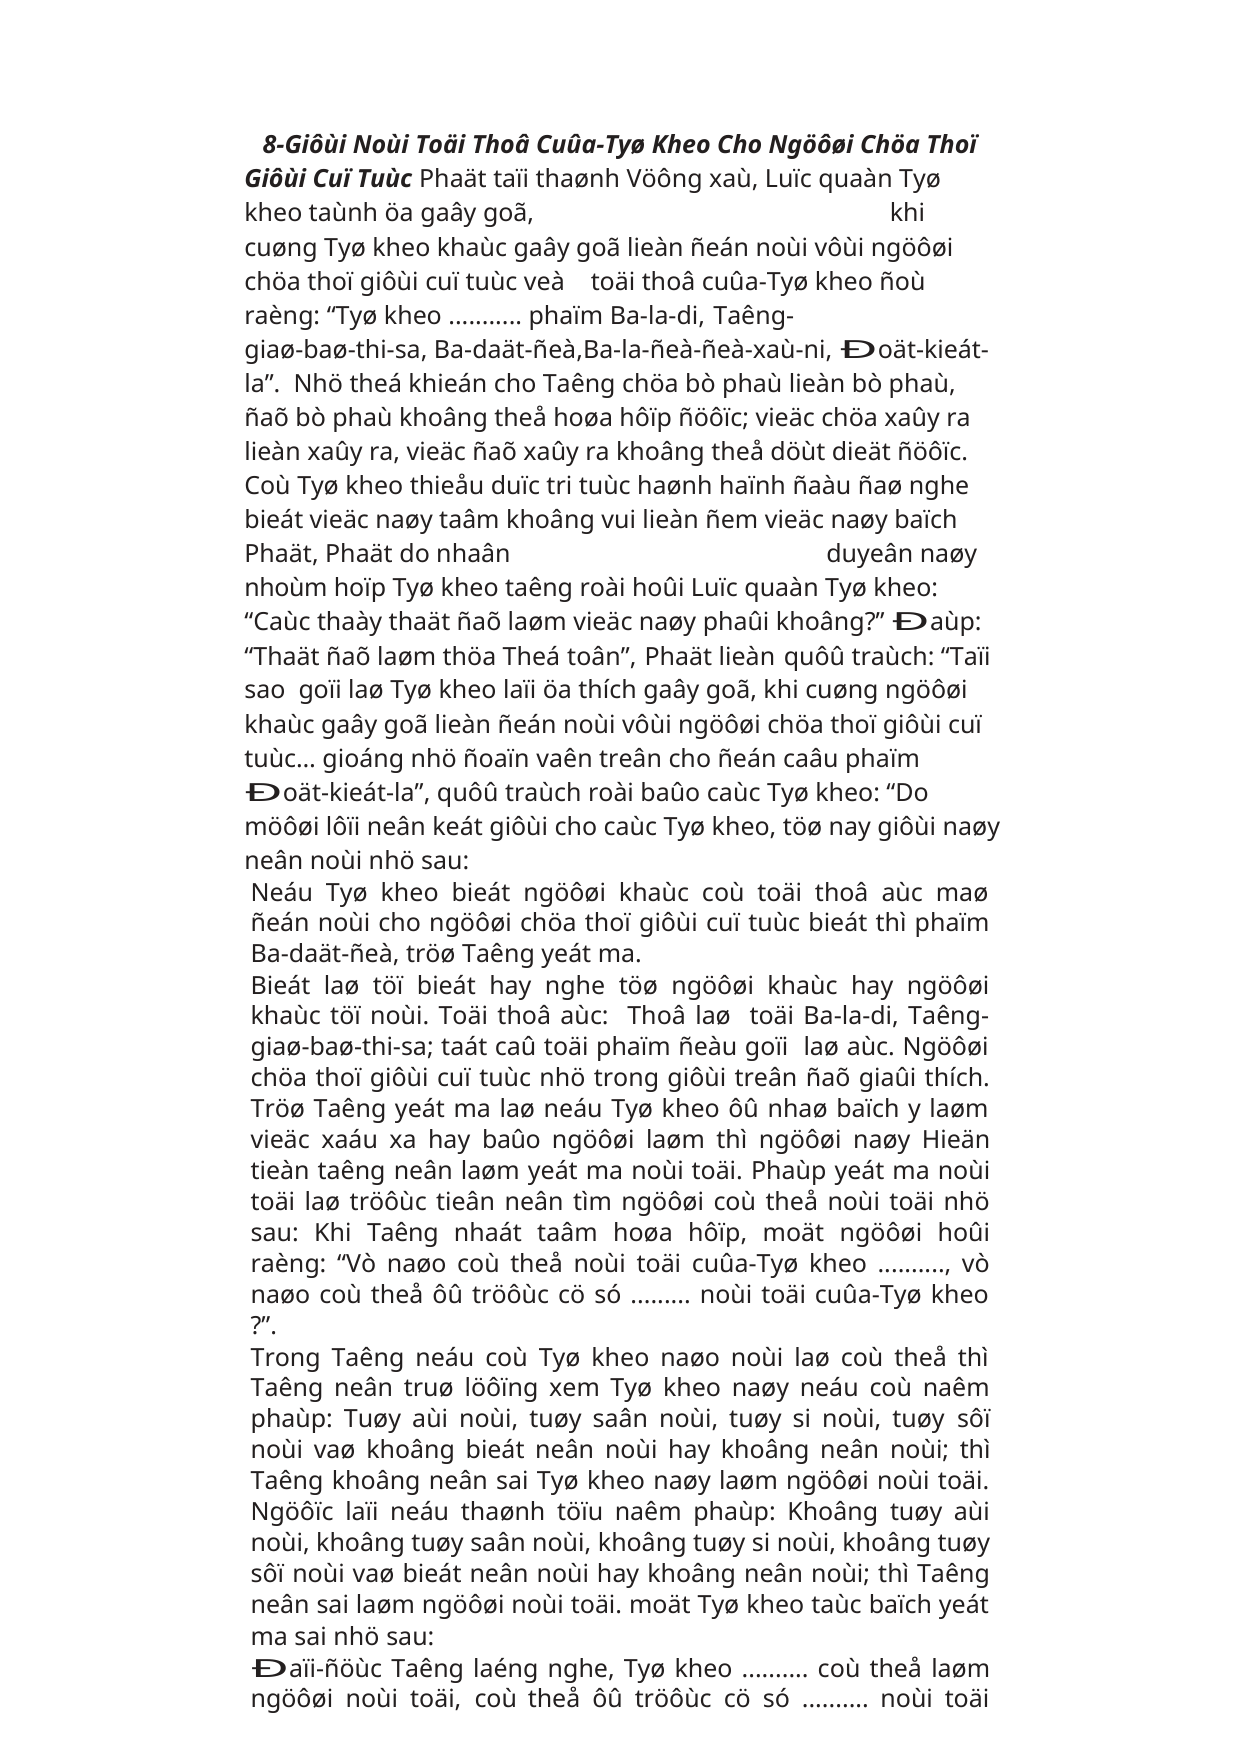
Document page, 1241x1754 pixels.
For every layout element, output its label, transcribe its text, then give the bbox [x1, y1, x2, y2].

text Coù Tyø kheo thieåu duïc tri tuùc haønh haïnh ñaàu ñaø nghe bieát vieäc naøy taâm khoâng vui lieàn ñem vieäc naøy baïch Phaät, Phaät do nhaân duyeân naøy nhoùm hoïp Tyø kheo taêng roài hoûi Luïc quaàn Tyø kheo: “Caùc thaày thaät ñaõ laøm vieäc naøy phaûi khoâng?” Ðaùp: “Thaät ñaõ laøm thöa Theá toân”, Phaät lieàn quôû traùch: “Taïi sao goïi laø Tyø kheo laïi öa thích gaây goã, khi cuøng ngöôøi khaùc gaây goã lieàn ñeán noùi vôùi ngöôøi chöa thoï giôùi cuï tuùc… gioáng nhö ñoaïn vaên treân cho ñeán caâu phaïm Ðoät-kieát-la”, quôû traùch roài baûo caùc Tyø kheo: “Do möôøi lôïi neân keát giôùi cho caùc Tyø kheo, töø nay giôùi naøy neân noùi nhö sau: [244, 468, 1001, 877]
text Trong Taêng neáu coù Tyø kheo naøo noùi laø coù theå thì Taêng neân truø löôïng xem Tyø kheo naøy neáu coù naêm phaùp: Tuøy aùi noùi, tuøy saân noùi, tuøy si noùi, tuøy sôï noùi vaø khoâng bieát neân noùi hay khoâng neân noùi; thì Taêng khoâng neân sai Tyø kheo naøy laøm ngöôøi noùi toäi. Ngöôïc laïi neáu thaønh töïu naêm phaùp: Khoâng tuøy aùi noùi, khoâng tuøy saân noùi, khoâng tuøy si noùi, khoâng tuøy sôï noùi vaø bieát neân noùi hay khoâng neân noùi; thì Taêng neân sai laøm ngöôøi noùi toäi. moät Tyø kheo taùc baïch yeát ma sai nhö sau: [250, 1342, 990, 1652]
text giaø-baø-thi-sa, Ba-daät-ñeà,Ba-la-ñeà-ñeà-xaù-ni, Ðoät-kieát-la”. Nhö theá khieán cho Taêng chöa bò phaù lieàn bò phaù, ñaõ bò phaù khoâng theå hoøa hôïp ñöôïc; vieäc chöa xaûy ra lieàn xaûy ra, vieäc ñaõ xaûy ra khoâng theå döùt dieät ñöôïc. [244, 332, 1004, 468]
text 8-Giôùi Noùi Toäi Thoâ Cuûa-Tyø Kheo Cho Ngöôøi Chöa Thoï Giôùi Cuï Tuùc Phaät taïi thaønh Vöông xaù, Luïc quaàn Tyø kheo taùnh öa gaây goã, khi cuøng Tyø kheo khaùc gaây goã lieàn ñeán noùi vôùi ngöôøi chöa thoï giôùi cuï tuùc veà toäi thoâ cuûa-Tyø kheo ñoù raèng: “Tyø kheo ........... phaïm Ba-la-di, Taêng- [244, 127, 992, 331]
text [250, 1652, 990, 1714]
text Bieát laø töï bieát hay nghe töø ngöôøi khaùc hay ngöôøi khaùc töï noùi. Toäi thoâ aùc: Thoâ laø toäi Ba-la-di, Taêng-giaø-baø-thi-sa; taát caû toäi phaïm ñeàu goïi laø aùc. Ngöôøi chöa thoï giôùi cuï tuùc nhö trong giôùi treân ñaõ giaûi thích. Tröø Taêng yeát ma laø neáu Tyø kheo ôû nhaø baïch y laøm vieäc xaáu xa hay baûo ngöôøi laøm thì ngöôøi naøy Hieän tieàn taêng neân laøm yeát ma noùi toäi. Phaùp yeát ma noùi toäi laø tröôùc tieân neân tìm ngöôøi coù theå noùi toäi nhö sau: Khi Taêng nhaát taâm hoøa hôïp, moät ngöôøi hoûi raèng: “Vò naøo coù theå noùi toäi cuûa-Tyø kheo .........., vò naøo coù theå ôû tröôùc cö só ......... noùi toäi cuûa-Tyø kheo ?”. [250, 969, 990, 1342]
text Neáu Tyø kheo bieát ngöôøi khaùc coù toäi thoâ aùc maø ñeán noùi cho ngöôøi chöa thoï giôùi cuï tuùc bieát thì phaïm Ba-daät-ñeà, tröø Taêng yeát ma. [250, 877, 990, 969]
